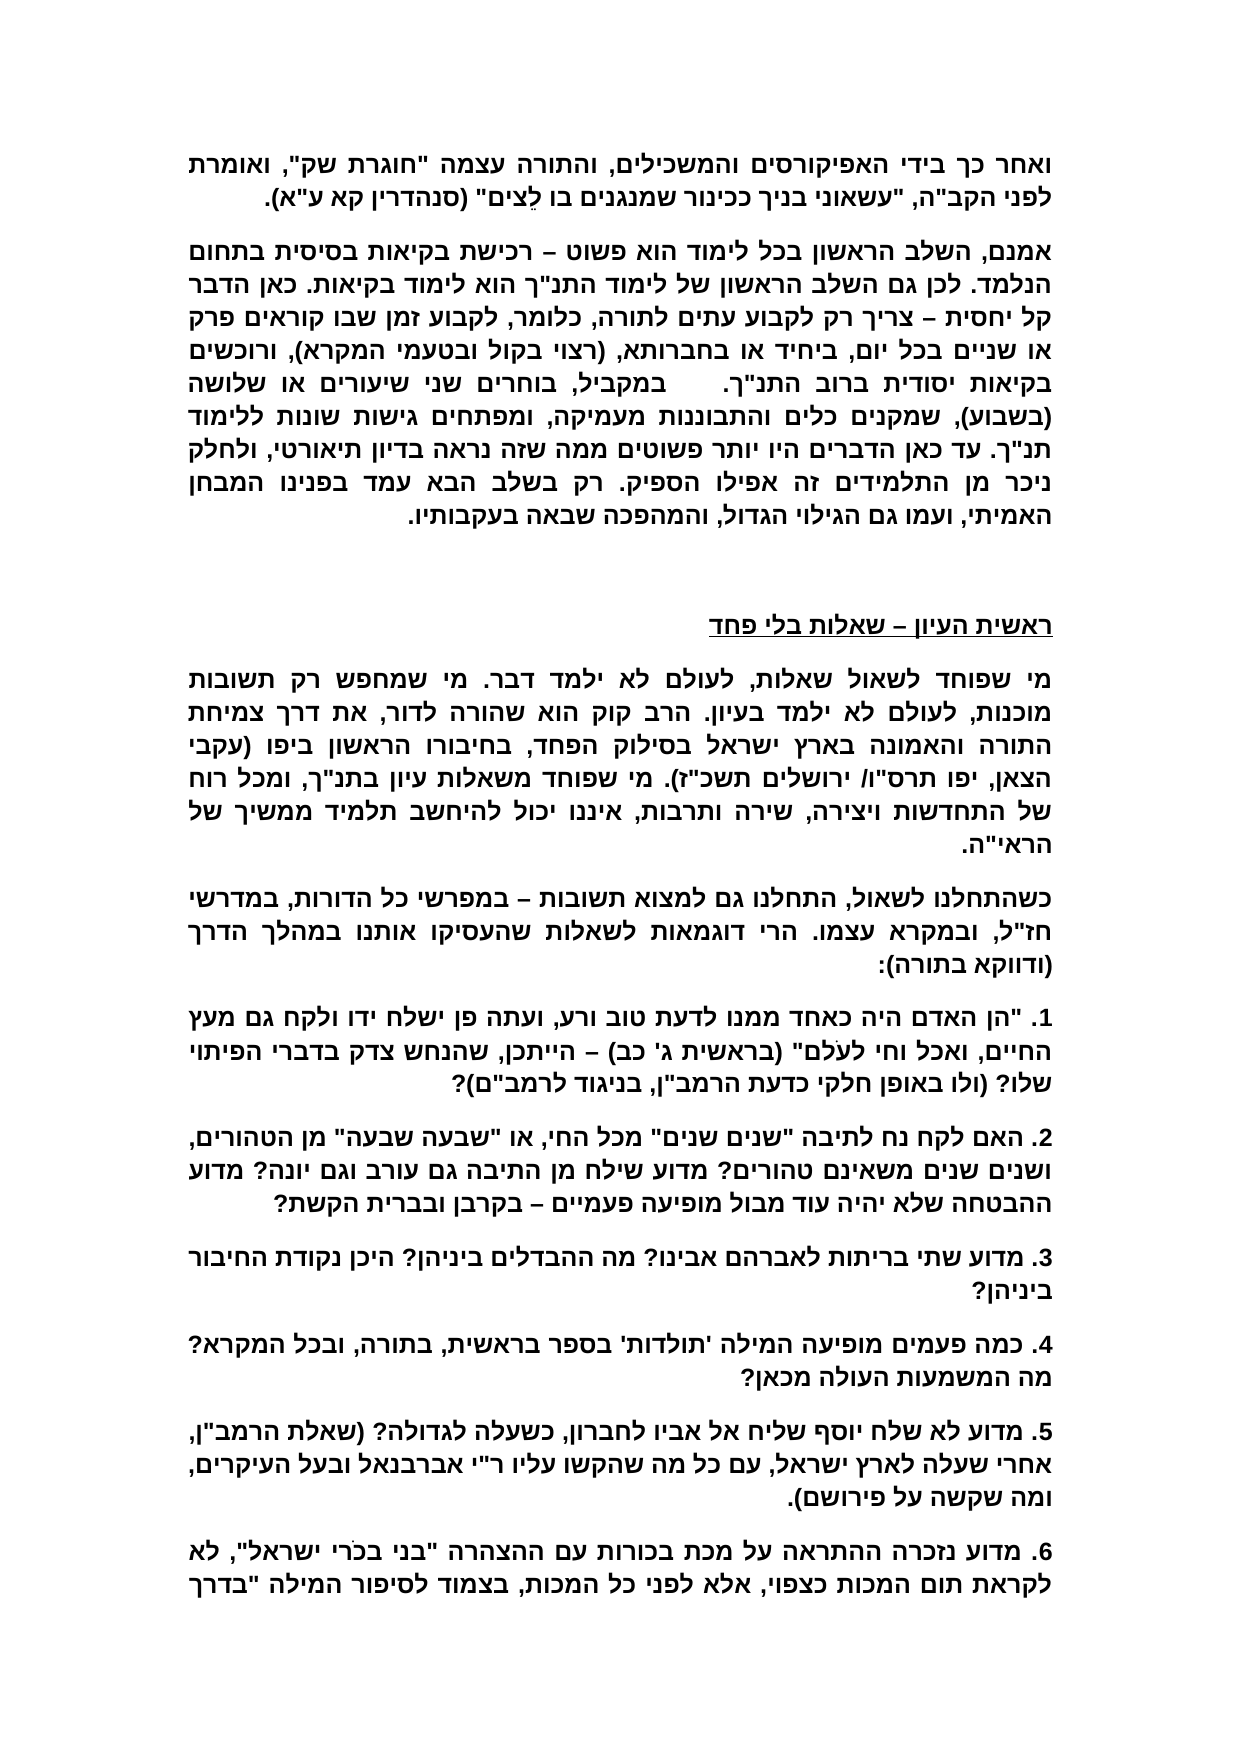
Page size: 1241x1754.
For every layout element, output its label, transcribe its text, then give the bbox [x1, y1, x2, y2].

text ראשית העיון – שאלות בלי פחד [187, 611, 1053, 639]
text אמנם, השלב הראשון בכל לימוד הוא פשוט – רכישת בקיאות בסיסית בתחום הנלמד. לכן גם השלב הראשון של לימוד התנ"ך הוא לימוד בקיאות. כאן הדבר קל יחסית – צריך רק לקבוע עתים לתורה, כלומר, לקבוע זמן שבו קוראים פרק או שניים בכל יום, ביחיד או בחברותא, (רצוי בקול ובטעמי המקרא), ורוכשים בקיאות יסודית ברוב התנ"ך. במקביל, בוחרים שני שיעורים או שלושה (בשבוע), שמקנים כלים והתבוננות מעמיקה, ומפתחים גישות שונות ללימוד תנ"ך. עד כאן הדברים היו יותר פשוטים ממה שזה נראה בדיון תיאורטי, ולחלק ניכר מן התלמידים זה אפילו הספיק. רק בשלב הבא עמד בפנינו המבחן האמיתי, ועמו גם הגילוי הגדול, והמהפכה שבאה בעקבותיו. [187, 237, 1053, 530]
text 1. "הן האדם היה כאחד ממנו לדעת טוב ורע, ועתה פן ישלח ידו ולקח גם מעץ החיים, ואכל וחי לעֹלם" (בראשית ג' כב) – הייתכן, שהנחש צדק בדברי הפיתוי שלו? (ולו באופן חלקי כדעת הרמב"ן, בניגוד לרמב"ם)? [187, 1003, 1053, 1098]
text 4. כמה פעמים מופיעה המילה 'תולדות' בספר בראשית, בתורה, ובכל המקרא? מה המשמעות העולה מכאן? [187, 1330, 1053, 1392]
text 3. מדוע שתי בריתות לאברהם אבינו? מה ההבדלים ביניהן? היכן נקודת החיבור ביניהן? [187, 1243, 1053, 1305]
text כשהתחלנו לשאול, התחלנו גם למצוא תשובות – במפרשי כל הדורות, במדרשי חז"ל, ובמקרא עצמו. הרי דוגמאות לשאלות שהעסיקו אותנו במהלך הדרך (ודווקא בתורה): [187, 883, 1053, 978]
text מי שפוחד לשאול שאלות, לעולם לא ילמד דבר. מי שמחפש רק תשובות מוכנות, לעולם לא ילמד בעיון. הרב קוק הוא שהורה לדור, את דרך צמיחת התורה והאמונה בארץ ישראל בסילוק הפחד, בחיבורו הראשון ביפו (עקבי הצאן, יפו תרס"ו/ ירושלים תשכ"ז). מי שפוחד משאלות עיון בתנ"ך, ומכל רוח של התחדשות ויצירה, שירה ותרבות, איננו יכול להיחשב תלמיד ממשיך של הראי"ה. [187, 664, 1053, 858]
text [187, 150, 1053, 212]
text 5. מדוע לא שלח יוסף שליח אל אביו לחברון, כשעלה לגדולה? (שאלת הרמב"ן, אחרי שעלה לארץ ישראל, עם כל מה שהקשו עליו ר"י אברבנאל ובעל העיקרים, ומה שקשה על פירושם). [187, 1417, 1053, 1512]
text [187, 1537, 1053, 1599]
text 2. האם לקח נח לתיבה "שנים שנים" מכל החי, או "שבעה שבעה" מן הטהורים, ושנים שנים משאינם טהורים? מדוע שילח מן התיבה גם עורב וגם יונה? מדוע ההבטחה שלא יהיה עוד מבול מופיעה פעמיים – בקרבן ובברית הקשת? [187, 1123, 1053, 1218]
